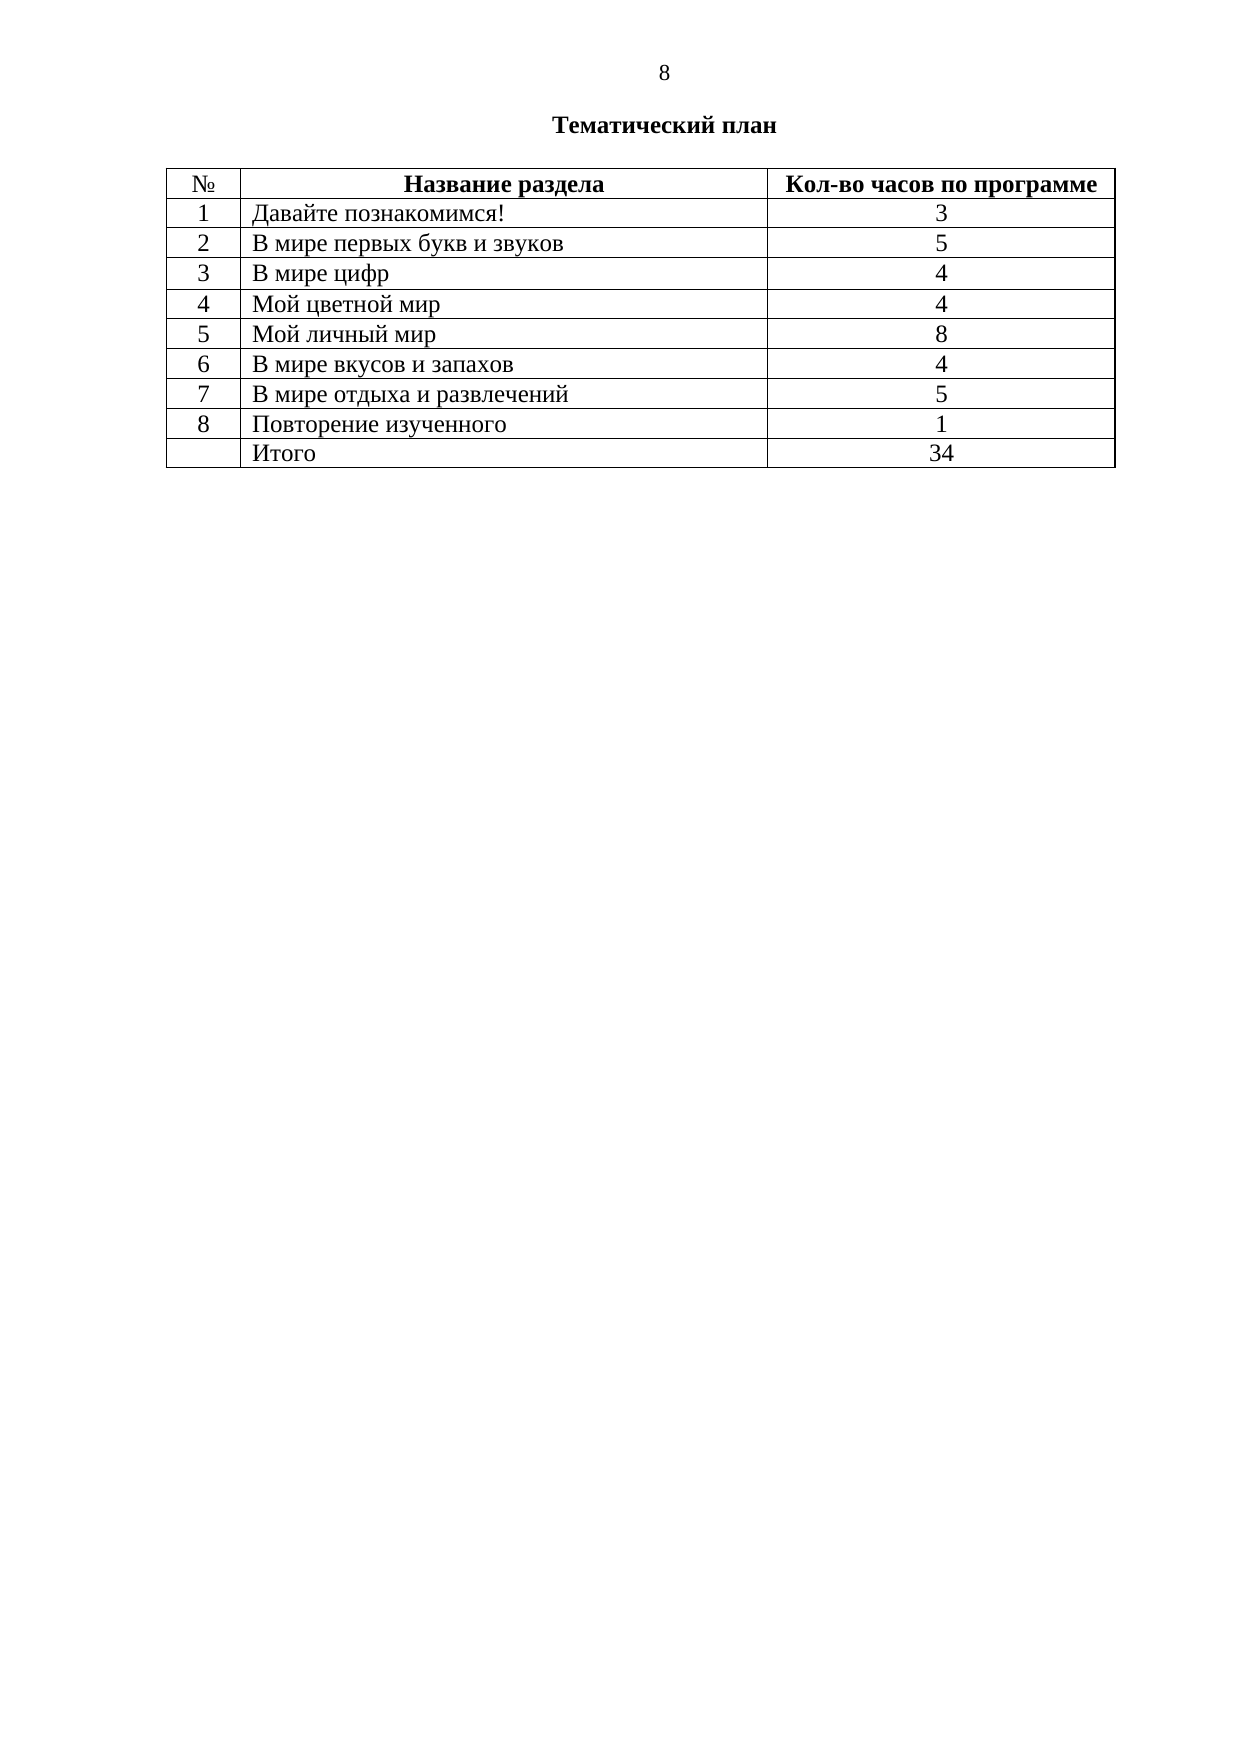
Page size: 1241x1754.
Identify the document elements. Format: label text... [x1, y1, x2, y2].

table_cell 4 [768, 290, 1114, 318]
table_header Кол-во часов по программе [768, 169, 1114, 197]
table_cell В мире первых букв и звуков [241, 228, 767, 257]
table_cell Мой личный мир [241, 319, 767, 348]
table_cell 4 [768, 349, 1114, 378]
table_cell 4 [167, 290, 240, 318]
table_cell В мире цифр [241, 258, 767, 288]
table_cell Мой цветной мир [241, 290, 767, 318]
table_cell В мире отдыха и развлечений [241, 379, 767, 408]
table_cell 7 [167, 379, 240, 408]
table_cell Повторение изученного [241, 409, 767, 437]
table_header № [167, 169, 240, 197]
table_cell 1 [167, 199, 240, 227]
table_cell 34 [768, 439, 1114, 467]
table_cell 4 [768, 258, 1114, 288]
table_cell 5 [768, 228, 1114, 257]
table_cell 3 [768, 199, 1114, 227]
table_cell 1 [768, 409, 1114, 437]
table_cell [167, 439, 240, 467]
table_header Название раздела [241, 169, 767, 197]
table_cell 5 [167, 319, 240, 348]
text Тематический план [177, 110, 1152, 139]
table_cell Итого [241, 439, 767, 467]
table_cell 2 [167, 228, 240, 257]
table_cell Давайте познакомимся! [241, 199, 767, 227]
table_cell 8 [768, 319, 1114, 348]
table_cell В мире вкусов и запахов [241, 349, 767, 378]
table_cell 6 [167, 349, 240, 378]
table_cell 8 [167, 409, 240, 437]
table_cell 5 [768, 379, 1114, 408]
table_cell 3 [167, 258, 240, 288]
